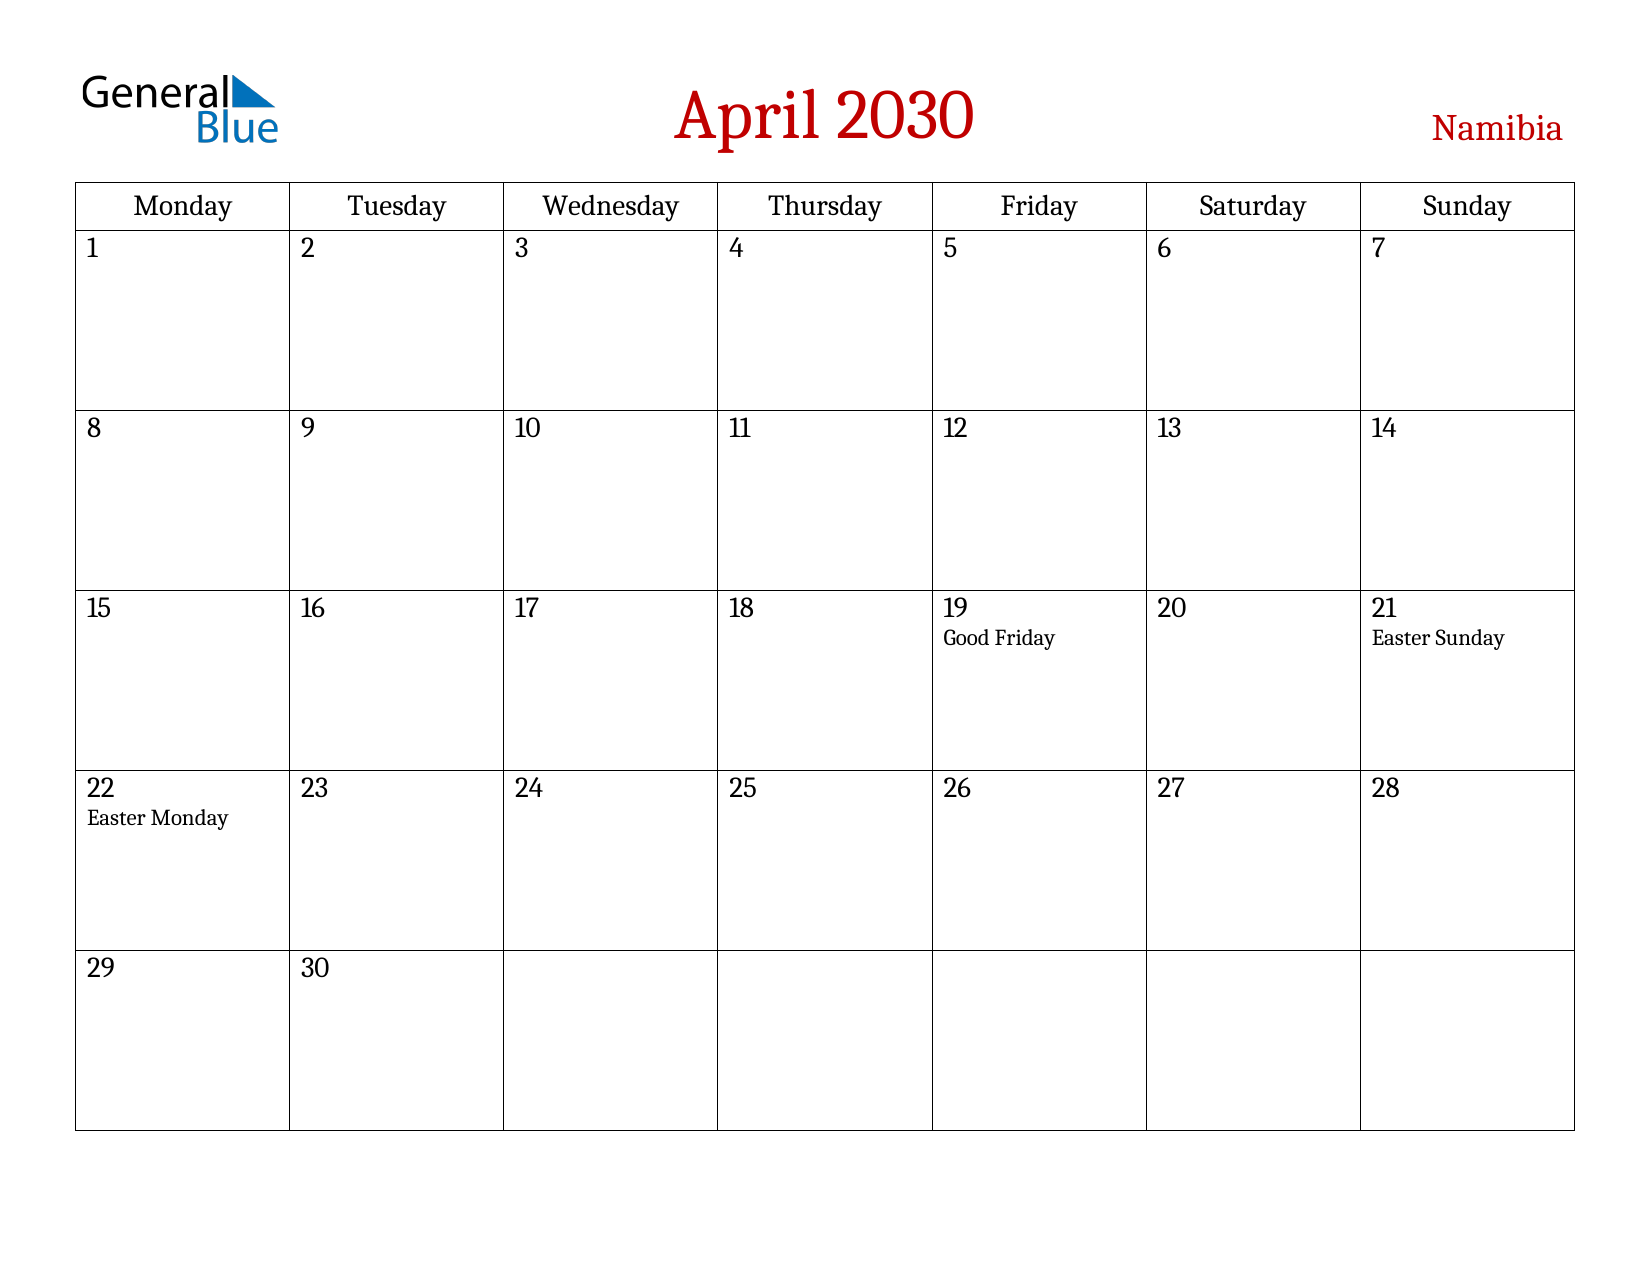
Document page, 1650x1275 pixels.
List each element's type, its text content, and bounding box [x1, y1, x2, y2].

table_cell 14 [1361, 411, 1574, 444]
table_cell 6 [1147, 231, 1360, 264]
table_cell [1361, 951, 1574, 985]
table_cell 29 [76, 951, 289, 985]
table_cell 10 [504, 411, 717, 444]
table_cell [718, 625, 932, 770]
table_cell 15 [76, 591, 289, 625]
table_cell 23 [290, 771, 503, 805]
table_cell [504, 951, 717, 985]
table_cell [933, 265, 1146, 410]
table_cell 26 [933, 771, 1146, 805]
table_cell [933, 805, 1146, 950]
table_cell [1361, 265, 1574, 410]
table_cell 4 [718, 231, 932, 264]
table_cell [76, 445, 289, 590]
table_cell [933, 985, 1146, 1130]
table_cell [1361, 985, 1574, 1130]
table_cell [504, 805, 717, 950]
table_cell Easter Sunday [1361, 625, 1574, 770]
table_cell [1147, 265, 1360, 410]
table_cell 8 [76, 411, 289, 444]
table_cell 21 [1361, 591, 1574, 625]
picture [82, 75, 278, 143]
table_cell [933, 445, 1146, 590]
table_cell [718, 985, 932, 1130]
table_cell 24 [504, 771, 717, 805]
table_cell 28 [1361, 771, 1574, 805]
table_cell [718, 805, 932, 950]
table_cell Easter Monday [76, 805, 289, 950]
table_cell 2 [290, 231, 503, 264]
table_cell [1147, 805, 1360, 950]
table_cell 27 [1147, 771, 1360, 805]
table_cell 17 [504, 591, 717, 625]
table_cell [1147, 951, 1360, 985]
table_cell Friday [933, 183, 1146, 230]
table_header Namibia [1146, 75, 1574, 182]
table_cell [933, 951, 1146, 985]
table_cell 5 [933, 231, 1146, 264]
table_cell Good Friday [933, 625, 1146, 770]
table_cell [718, 445, 932, 590]
table_cell 9 [290, 411, 503, 444]
table_cell [76, 985, 289, 1130]
table_cell Thursday [718, 183, 932, 230]
table_cell [76, 625, 289, 770]
table_cell [1147, 445, 1360, 590]
table_cell [1361, 445, 1574, 590]
table_cell 3 [504, 231, 717, 264]
table_cell 19 [933, 591, 1146, 625]
table_cell [1361, 805, 1574, 950]
table_cell [718, 951, 932, 985]
table_cell [290, 805, 503, 950]
table_cell [718, 265, 932, 410]
table_cell 7 [1361, 231, 1574, 264]
table_cell [504, 265, 717, 410]
table_cell [504, 445, 717, 590]
table_cell 20 [1147, 591, 1360, 625]
table_cell [290, 625, 503, 770]
table_cell [290, 985, 503, 1130]
table_cell 22 [76, 771, 289, 805]
table_cell 13 [1147, 411, 1360, 444]
table_cell [1147, 625, 1360, 770]
table_cell Monday [76, 183, 289, 230]
table_cell 16 [290, 591, 503, 625]
table_cell [1147, 985, 1360, 1130]
table_cell 18 [718, 591, 932, 625]
table_cell Wednesday [504, 183, 717, 230]
table_cell [290, 445, 503, 590]
table_cell Saturday [1147, 183, 1360, 230]
table_cell [504, 625, 717, 770]
table_cell 30 [290, 951, 503, 985]
table_cell 11 [718, 411, 932, 444]
table_cell [504, 985, 717, 1130]
table_cell 25 [718, 771, 932, 805]
table_cell Sunday [1361, 183, 1574, 230]
table_cell Tuesday [290, 183, 503, 230]
table_cell 12 [933, 411, 1146, 444]
table_header April 2030 [504, 75, 1146, 182]
table_header [76, 75, 503, 182]
table_cell [76, 265, 289, 410]
table_cell [290, 265, 503, 410]
table_cell 1 [76, 231, 289, 264]
